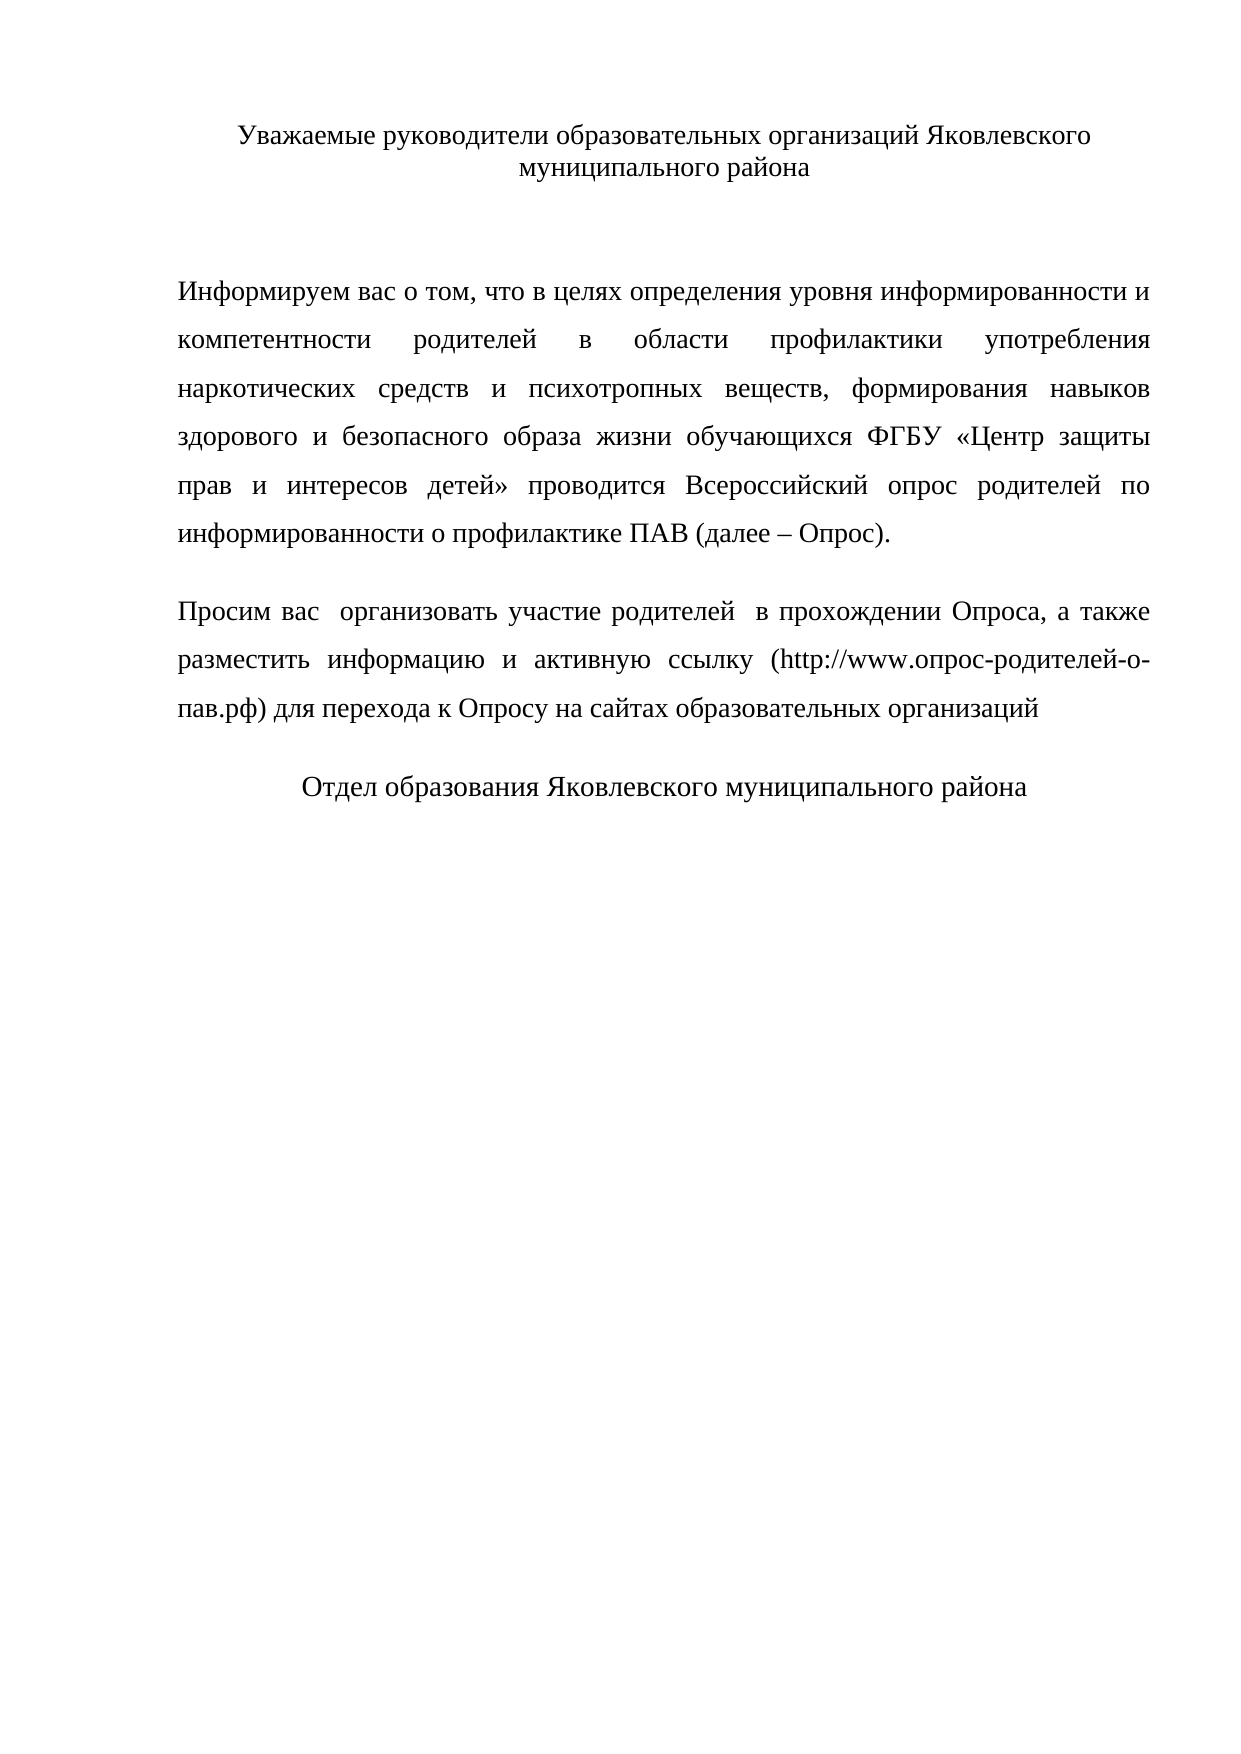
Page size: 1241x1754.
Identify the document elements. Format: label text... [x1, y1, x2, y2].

text Информируем вас о том, что в целях определения уровня информированности и компетентности родителей в области профилактики употребления наркотических средств и психотропных веществ, формирования навыков здорового и безопасного образа жизни обучающихся ФГБУ «Центр защиты прав и интересов детей» проводится Всероссийский опрос родителей по информированности о профилактике ПАВ (далее – Опрос). [177, 274, 1152, 549]
text Отдел образования Яковлевского муниципального района [177, 769, 1152, 802]
text Уважаемые руководители образовательных организаций Яковлевского муниципального района [177, 118, 1152, 183]
text Просим вас организовать участие родителей в прохождении Опроса, а также разместить информацию и активную ссылку (http://www.опрос-родителей-о-пав.рф) для перехода к Опросу на сайтах образовательных организаций [177, 594, 1152, 723]
